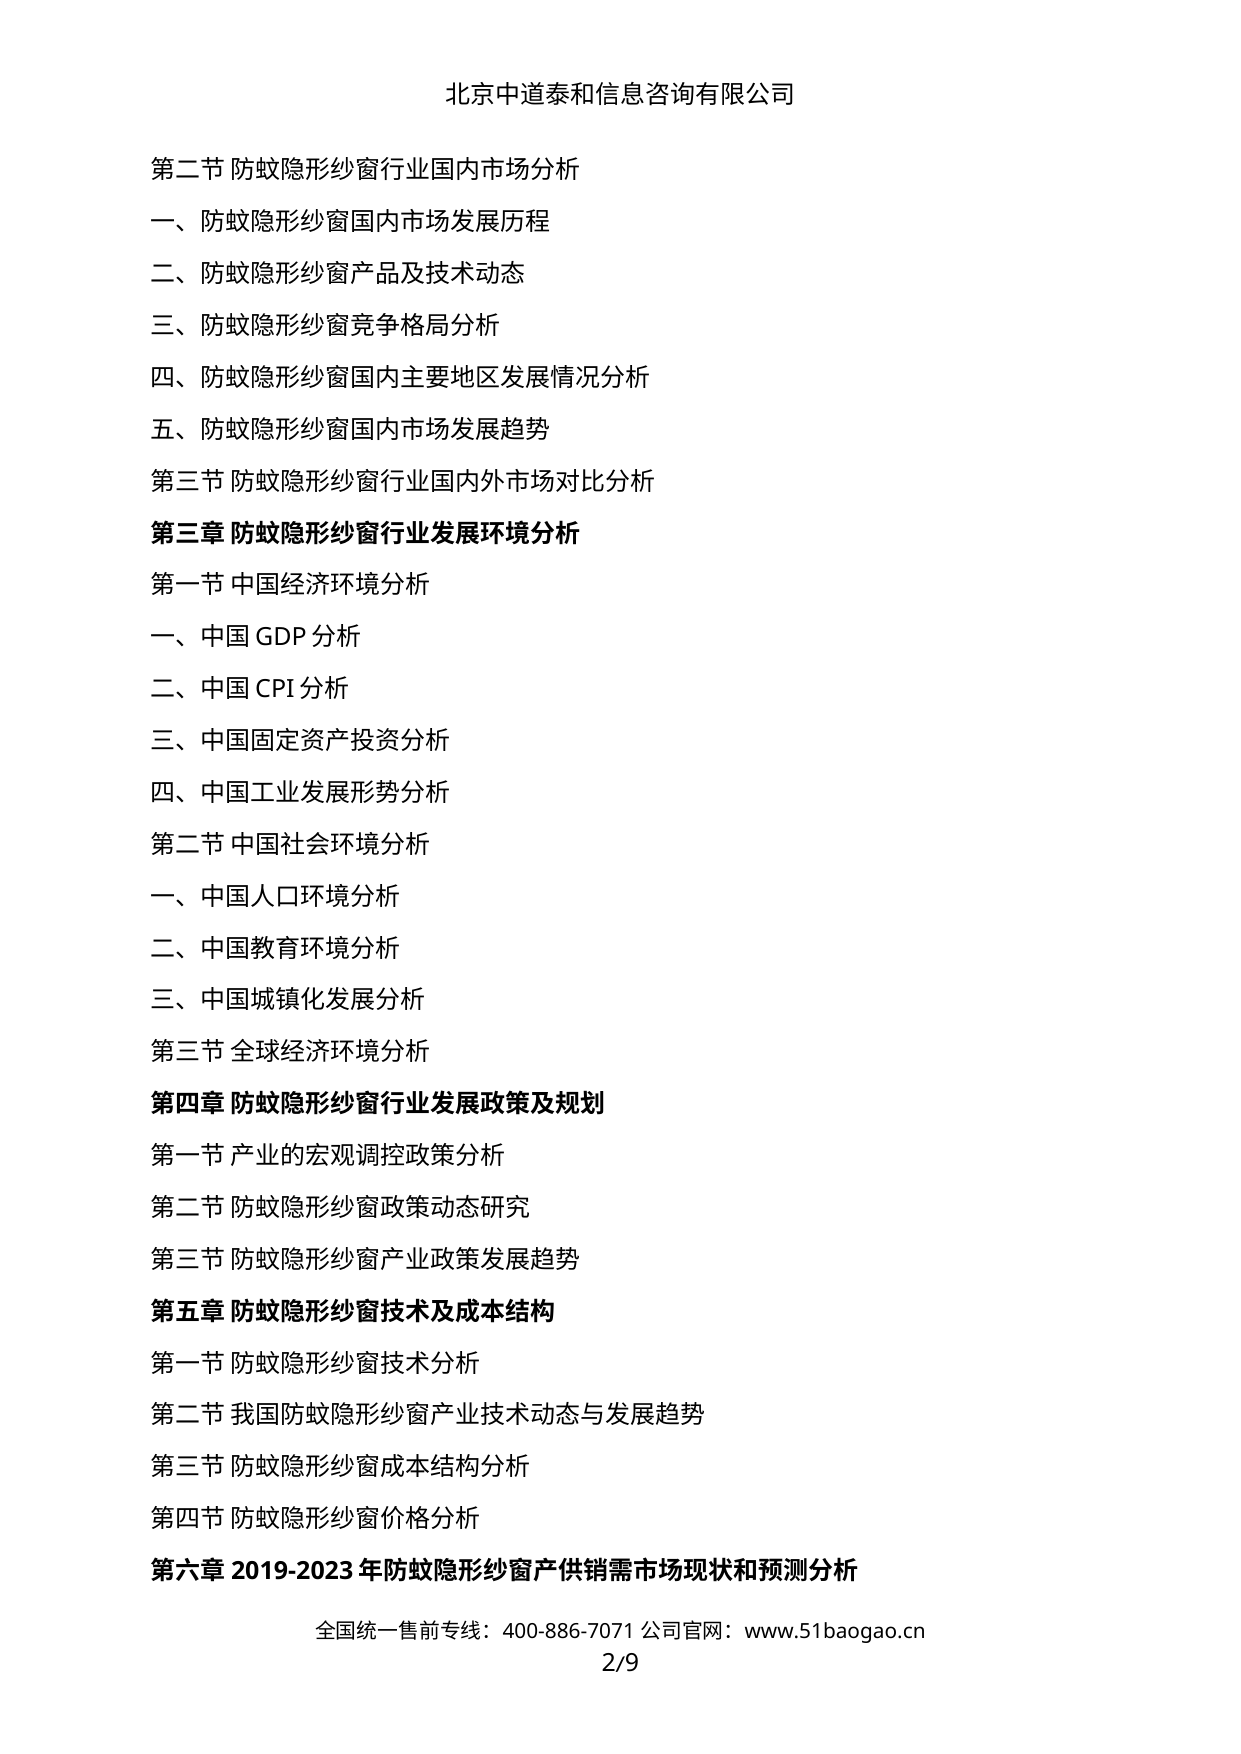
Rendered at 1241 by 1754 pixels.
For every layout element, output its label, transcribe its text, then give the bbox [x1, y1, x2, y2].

text 第二节 防蚊隐形纱窗行业国内市场分析 [150, 150, 1090, 186]
text 第二节 我国防蚊隐形纱窗产业技术动态与发展趋势 [150, 1395, 1090, 1431]
text 第五章 防蚊隐形纱窗技术及成本结构 [150, 1291, 1090, 1327]
text 三、中国固定资产投资分析 [150, 721, 1090, 757]
text 第一节 中国经济环境分析 [150, 565, 1090, 601]
text 第一节 产业的宏观调控政策分析 [150, 1136, 1090, 1172]
text 第四章 防蚊隐形纱窗行业发展政策及规划 [150, 1084, 1090, 1120]
text 第六章 2019-2023年防蚊隐形纱窗产供销需市场现状和预测分析 [150, 1551, 1090, 1587]
text 一、中国GDP分析 [150, 617, 1090, 653]
text 一、防蚊隐形纱窗国内市场发展历程 [150, 202, 1090, 238]
text 第二节 防蚊隐形纱窗政策动态研究 [150, 1187, 1090, 1224]
text 第三节 防蚊隐形纱窗产业政策发展趋势 [150, 1239, 1090, 1276]
text 五、防蚊隐形纱窗国内市场发展趋势 [150, 409, 1090, 446]
text 四、防蚊隐形纱窗国内主要地区发展情况分析 [150, 357, 1090, 394]
text 第三节 防蚊隐形纱窗成本结构分析 [150, 1447, 1090, 1483]
text 四、中国工业发展形势分析 [150, 772, 1090, 809]
text 第三节 防蚊隐形纱窗行业国内外市场对比分析 [150, 461, 1090, 497]
text 第一节 防蚊隐形纱窗技术分析 [150, 1343, 1090, 1379]
text 一、中国人口环境分析 [150, 876, 1090, 912]
text 二、中国CPI分析 [150, 669, 1090, 705]
text 第三章 防蚊隐形纱窗行业发展环境分析 [150, 513, 1090, 549]
text 第三节 全球经济环境分析 [150, 1032, 1090, 1068]
text 三、中国城镇化发展分析 [150, 980, 1090, 1016]
text 三、防蚊隐形纱窗竞争格局分析 [150, 306, 1090, 342]
text 二、中国教育环境分析 [150, 928, 1090, 964]
text 第四节 防蚊隐形纱窗价格分析 [150, 1499, 1090, 1535]
text 二、防蚊隐形纱窗产品及技术动态 [150, 254, 1090, 290]
text 第二节 中国社会环境分析 [150, 824, 1090, 861]
